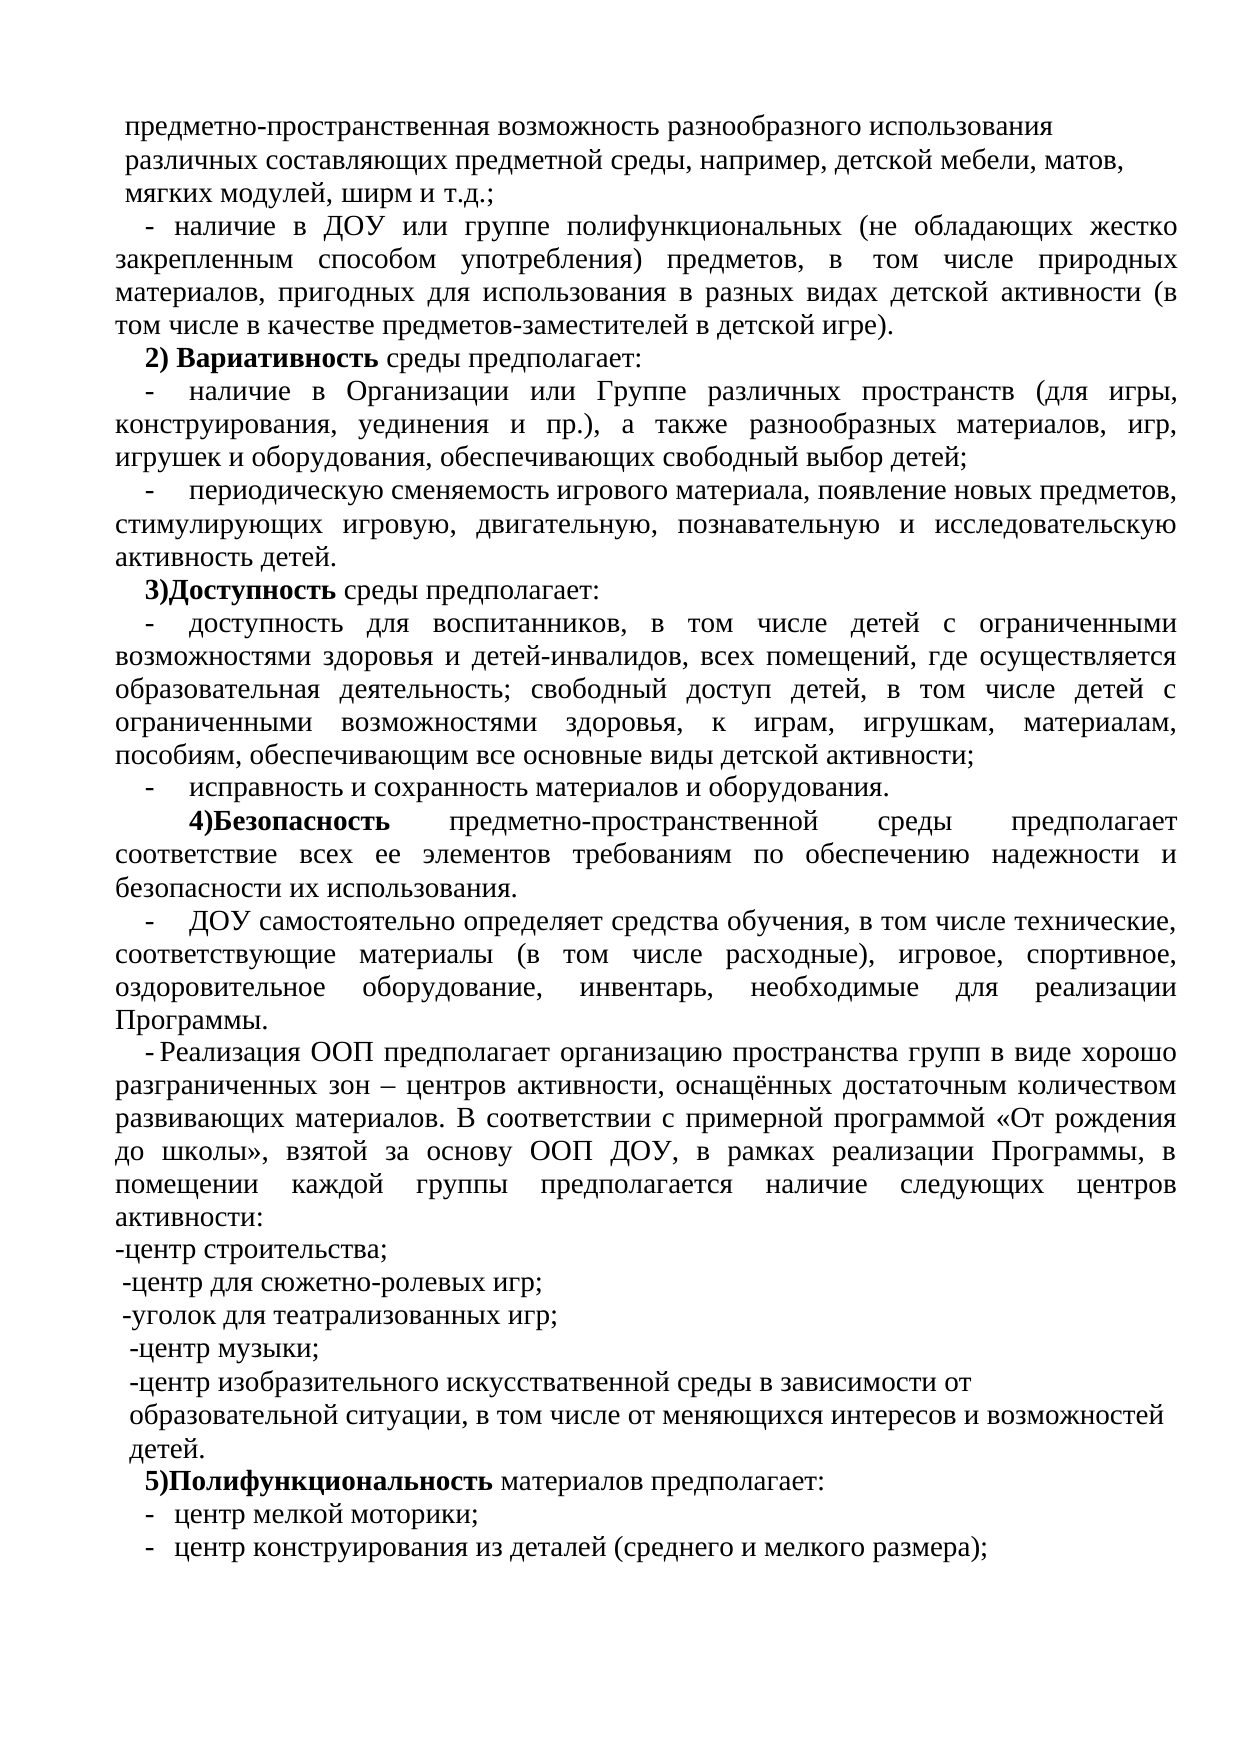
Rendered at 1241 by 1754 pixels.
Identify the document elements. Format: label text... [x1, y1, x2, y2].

list доступность для воспитанников, в том числе детей с ограниченными возможностями здоровья и детей-инвалидов, всех помещений, где осуществляется образовательная деятельность; свободный доступ детей, в том числе детей с ограниченными возможностями здоровья, к играм, игрушкам, материалам, пособиям, обеспечивающим все основные виды детской активности; [115, 606, 1178, 770]
text образовательной ситуации, в том числе от меняющихся интересов и возможностей [85, 1397, 1178, 1431]
list наличие в ДОУ или группе полифункциональных (не обладающих жестко закрепленным способом употребления) предметов, в том числе природных материалов, пригодных для использования в разных видах детской активности (в том числе в качестве предметов-заместителей в детской игре). [115, 209, 1178, 341]
list Реализация ООП предполагает организацию пространства групп в виде хорошо разграниченных зон – центров активности, оснащённых достаточным количеством развивающих материалов. В соответствии с примерной программой «От рождения до школы», взятой за основу ООП ДОУ, в рамках реализации Программы, в помещении каждой группы предполагается наличие следующих центров активности: [115, 1035, 1178, 1233]
text -уголок для театрализованных игр; [85, 1298, 1178, 1331]
text -центр музыки; [85, 1331, 1178, 1364]
text -центр строительства; [115, 1233, 1178, 1266]
list наличие в Организации или Группе различных пространств (для игры, конструирования, уединения и пр.), а также разнообразных материалов, игр, игрушек и оборудования, обеспечивающих свободный выбор детей; [115, 374, 1178, 472]
list ДОУ самостоятельно определяет средства обучения, в том числе технические, соответствующие материалы (в том числе расходные), игровое, спортивное, оздоровительное оборудование, инвентарь, необходимые для реализации Программы. [115, 904, 1178, 1035]
text 2) Вариативность среды предполагает: [115, 341, 1178, 374]
list периодическую сменяемость игрового материала, появление новых предметов, стимулирующих игровую, двигательную, познавательную и исследовательскую активность детей. [115, 472, 1178, 573]
list центр конструирования из деталей (среднего и мелкого размера); [115, 1530, 1178, 1563]
list 3)Доступность среды предполагает: [144, 573, 1178, 606]
text детей. [85, 1431, 1178, 1464]
text предметно-пространственная возможность разнообразного использования различных составляющих предметной среды, например, детской мебели, матов, мягких модулей, ширм и т.д.; [124, 108, 1178, 209]
list исправность и сохранность материалов и оборудования. [115, 770, 1178, 803]
text -центр изобразительного искусстватвенной среды в зависимости от [85, 1364, 1178, 1397]
list 5)Полифункциональность материалов предполагает: [144, 1464, 1178, 1497]
list центр мелкой моторики; [115, 1497, 1178, 1530]
text -центр для сюжетно-ролевых игр; [85, 1266, 1178, 1298]
text 4)Безопасность предметно-пространственной среды предполагает соответствие всех ее элементов требованиям по обеспечению надежности и безопасности их использования. [115, 803, 1178, 904]
